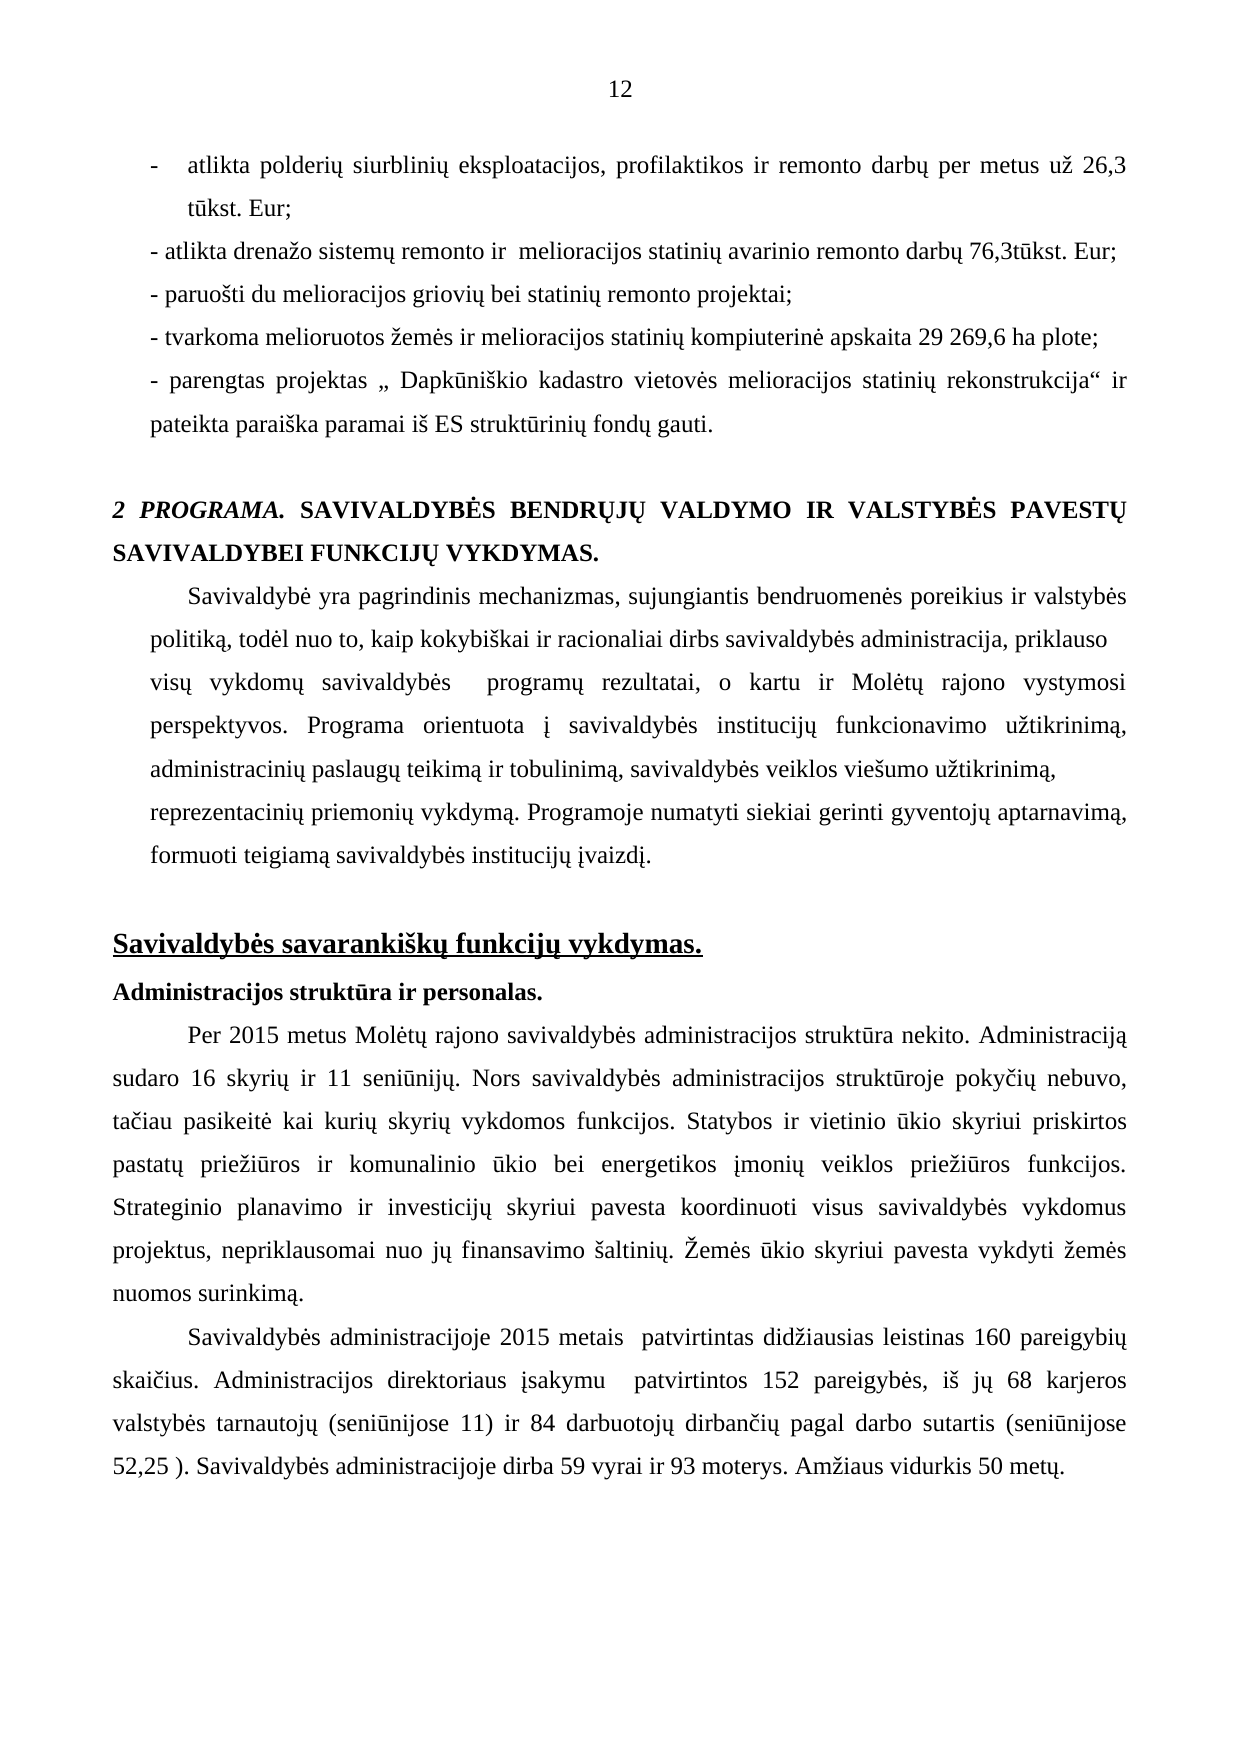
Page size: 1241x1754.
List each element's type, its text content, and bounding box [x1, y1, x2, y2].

text visų vykdomų savivaldybės programų rezultatai, o kartu ir Molėtų rajono vystymosi perspektyvos. Programa orientuota į savivaldybės institucijų funkcionavimo užtikrinimą, administracinių paslaugų teikimą ir tobulinimą, savivaldybės veiklos viešumo užtikrinimą, [150, 667, 1128, 782]
text - parengtas projektas „ Dapkūniškio kadastro vietovės melioracijos statinių rekonstrukcija“ ir pateikta paraiška paramai iš ES struktūrinių fondų gauti. [150, 366, 1128, 437]
list atlikta polderių siurblinių eksploatacijos, profilaktikos ir remonto darbų per metus už 26,3 tūkst. Eur; [150, 150, 1128, 222]
text reprezentacinių priemonių vykdymą. Programoje numatyti siekiai gerinti gyventojų aptarnavimą, formuoti teigiamą savivaldybės institucijų įvaizdį. [150, 797, 1128, 869]
text Per 2015 metus Molėtų rajono savivaldybės administracijos struktūra nekito. Administraciją sudaro 16 skyrių ir 11 seniūnijų. Nors savivaldybės administracijos struktūroje pokyčių nebuvo, tačiau pasikeitė kai kurių skyrių vykdomos funkcijos. Statybos ir vietinio ūkio skyriui priskirtos pastatų priežiūros ir komunalinio ūkio bei energetikos įmonių veiklos priežiūros funkcijos. Strateginio planavimo ir investicijų skyriui pavesta koordinuoti visus savivaldybės vykdomus projektus, nepriklausomai nuo jų finansavimo šaltinių. Žemės ūkio skyriui pavesta vykdyti žemės nuomos surinkimą. [112, 1020, 1128, 1307]
text - paruošti du melioracijos griovių bei statinių remonto projektai; [150, 279, 1128, 308]
text 2 PROGRAMA. SAVIVALDYBĖS BENDRŲJŲ VALDYMO IR VALSTYBĖS PAVESTŲ SAVIVALDYBEI FUNKCIJŲ VYKDYMAS. [112, 495, 1128, 567]
text Administracijos struktūra ir personalas. [112, 977, 1128, 1005]
text Savivaldybės savarankiškų funkcijų vykdymas. [112, 926, 1128, 960]
text - atlikta drenažo sistemų remonto ir melioracijos statinių avarinio remonto darbų 76,3tūkst. Eur; [150, 236, 1128, 265]
text - tvarkoma melioruotos žemės ir melioracijos statinių kompiuterinė apskaita 29 269,6 ha plote; [150, 322, 1128, 351]
text Savivaldybės administracijoje 2015 metais patvirtintas didžiausias leistinas 160 pareigybių skaičius. Administracijos direktoriaus įsakymu patvirtintos 152 pareigybės, iš jų 68 karjeros valstybės tarnautojų (seniūnijose 11) ir 84 darbuotojų dirbančių pagal darbo sutartis (seniūnijose 52,25 ). Savivaldybės administracijoje dirba 59 vyrai ir 93 moterys. Amžiaus vidurkis 50 metų. [112, 1322, 1128, 1480]
text Savivaldybė yra pagrindinis mechanizmas, sujungiantis bendruomenės poreikius ir valstybės politiką, todėl nuo to, kaip kokybiškai ir racionaliai dirbs savivaldybės administracija, priklauso [150, 581, 1128, 653]
